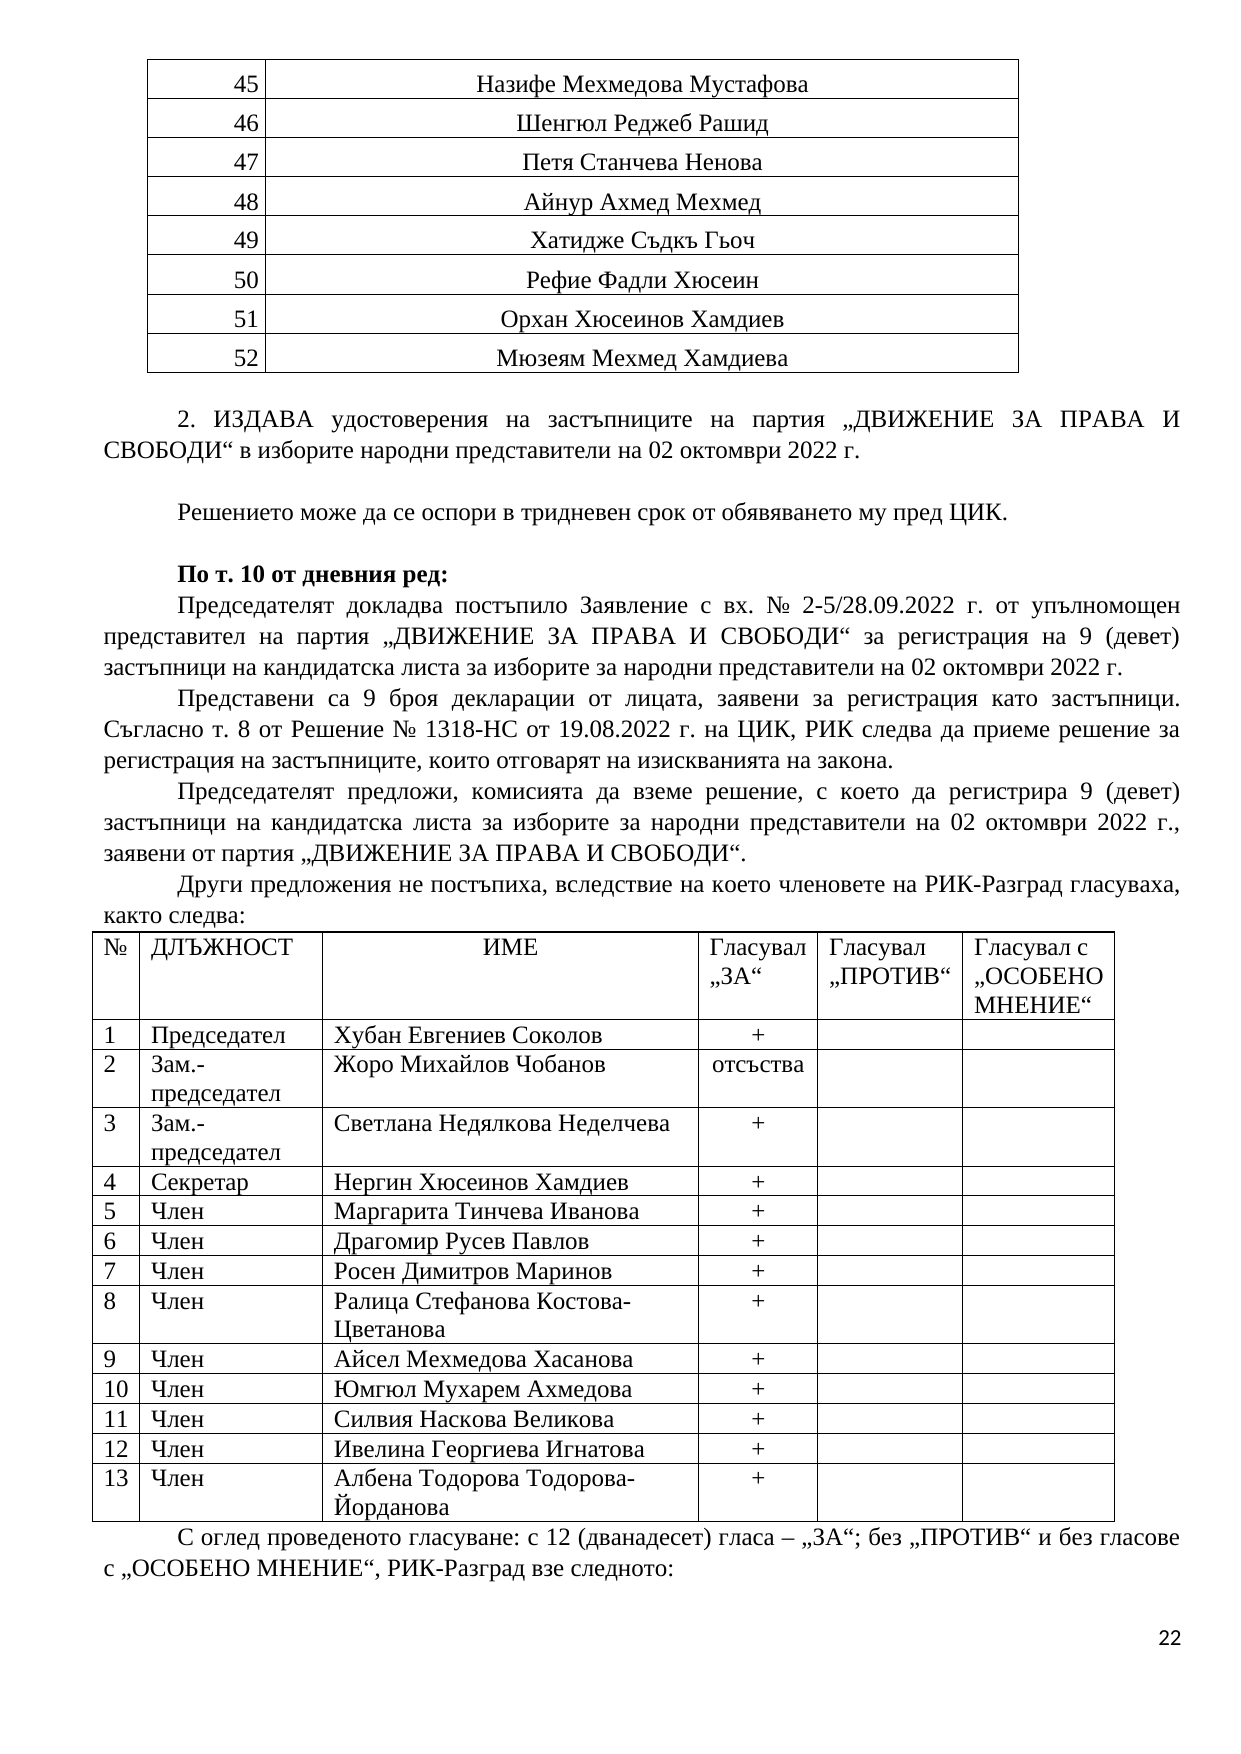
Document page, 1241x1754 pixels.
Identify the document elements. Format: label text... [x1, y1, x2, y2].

table_cell 9 [93, 1344, 139, 1373]
table_cell Член [140, 1374, 322, 1403]
table_cell [963, 1464, 1114, 1521]
table_cell Член [140, 1256, 322, 1285]
table_cell 2 [93, 1050, 139, 1107]
table_cell 47 [148, 138, 265, 176]
table_cell 7 [93, 1256, 139, 1285]
table_cell [963, 1020, 1114, 1048]
table_cell Мюзеям Мехмед Хамдиева [266, 334, 1018, 372]
text С оглед проведеното гласуване: с 12 (дванадесет) гласа – „ЗА“; без „ПРОТИВ“ и без гласове с „ОСОБЕНО МНЕНИЕ“, РИК-Разград взе следното: [103, 1522, 1181, 1582]
text Председателят предложи, комисията да вземе решение, с което да регистрира 9 (девет) застъпници на кандидатска листа за изборите за народни представители на 02 октомври 2022 г., заявени от партия „ДВИЖЕНИЕ ЗА ПРАВА И СВОБОДИ“. [103, 776, 1181, 867]
table_cell [818, 1167, 962, 1195]
text Решението може да се оспори в тридневен срок от обявяването му пред ЦИК. [103, 497, 1181, 526]
table_header ДЛЪЖНОСТ [140, 933, 322, 1019]
table_cell + [699, 1404, 817, 1433]
text По т. 10 от дневния ред: [103, 559, 1181, 588]
table_cell Член [140, 1404, 322, 1433]
table_cell 50 [148, 255, 265, 293]
table_cell 4 [93, 1167, 139, 1195]
table_cell Член [140, 1344, 322, 1373]
table_cell Ралица Стефанова Костова-Цветанова [323, 1286, 698, 1343]
table_cell Петя Станчева Ненова [266, 138, 1018, 176]
table_cell [963, 1344, 1114, 1373]
table_cell + [699, 1226, 817, 1255]
table_cell Албена Тодорова Тодорова-Йорданова [323, 1464, 698, 1521]
table_header № [93, 933, 139, 1019]
table_cell [818, 1020, 962, 1048]
table_cell 49 [148, 216, 265, 254]
table_cell 48 [148, 177, 265, 215]
table_cell + [699, 1374, 817, 1403]
table_cell 46 [148, 99, 265, 137]
table_cell Росен Димитров Маринов [323, 1256, 698, 1285]
table_cell + [699, 1020, 817, 1048]
text Други предложения не постъпиха, вследствие на което членовете на РИК-Разград гласуваха, както следва: [103, 869, 1181, 929]
table_cell [818, 1050, 962, 1107]
table_cell [963, 1196, 1114, 1225]
table_cell [963, 1374, 1114, 1403]
table_cell Хатидже Съдкъ Гьоч [266, 216, 1018, 254]
table_cell Зам.-председател [140, 1050, 322, 1107]
table_header Гласувал с „ОСОБЕНО МНЕНИЕ“ [963, 933, 1114, 1019]
table_cell Хубан Евгениев Соколов [323, 1020, 698, 1048]
text Представени са 9 броя декларации от лицата, заявени за регистрация като застъпници. Съгласно т. 8 от Решение № 1318-НС от 19.08.2022 г. на ЦИК, РИК следва да приеме решение за регистрация на застъпниците, които отговарят на изискванията на закона. [103, 683, 1181, 774]
table_cell [818, 1256, 962, 1285]
table_cell отсъства [699, 1050, 817, 1107]
table_cell [818, 1434, 962, 1462]
table_cell Член [140, 1286, 322, 1343]
table_cell Рефие Фадли Хюсеин [266, 255, 1018, 293]
table_cell Член [140, 1226, 322, 1255]
table_cell Айнур Ахмед Мехмед [266, 177, 1018, 215]
table_cell [963, 1286, 1114, 1343]
table_cell Маргарита Тинчева Иванова [323, 1196, 698, 1225]
table_cell [818, 1226, 962, 1255]
table_cell 10 [93, 1374, 139, 1403]
table_cell Ивелина Георгиева Игнатова [323, 1434, 698, 1462]
table_cell 51 [148, 295, 265, 332]
table_cell Назифе Мехмедова Мустафова [266, 60, 1018, 98]
table_header Гласувал „ЗА“ [699, 933, 817, 1019]
table_cell [818, 1344, 962, 1373]
table_cell Секретар [140, 1167, 322, 1195]
table_cell Зам.-председател [140, 1108, 322, 1166]
table_cell Драгомир Русев Павлов [323, 1226, 698, 1255]
text 2. ИЗДАВА удостоверения на застъпниците на партия „ДВИЖЕНИЕ ЗА ПРАВА И СВОБОДИ“ в изборите народни представители на 02 октомври 2022 г. [103, 404, 1181, 463]
table_cell Член [140, 1464, 322, 1521]
table_cell + [699, 1167, 817, 1195]
table_cell [963, 1404, 1114, 1433]
table_cell 1 [93, 1020, 139, 1048]
table_cell 6 [93, 1226, 139, 1255]
table_cell [963, 1256, 1114, 1285]
table_cell Силвия Наскова Великова [323, 1404, 698, 1433]
table_cell [818, 1286, 962, 1343]
table_cell Айсел Мехмедова Хасанова [323, 1344, 698, 1373]
table_cell [963, 1167, 1114, 1195]
table_cell + [699, 1108, 817, 1166]
table_cell [818, 1196, 962, 1225]
table_cell 45 [148, 60, 265, 98]
table_cell Председател [140, 1020, 322, 1048]
table_cell 13 [93, 1464, 139, 1521]
table_cell 11 [93, 1404, 139, 1433]
table_cell + [699, 1344, 817, 1373]
table_cell [818, 1374, 962, 1403]
table_cell Нергин Хюсеинов Хамдиев [323, 1167, 698, 1195]
table_cell [818, 1464, 962, 1521]
table_cell 52 [148, 334, 265, 372]
table_cell 8 [93, 1286, 139, 1343]
table_header Гласувал „ПРОТИВ“ [818, 933, 962, 1019]
table_header ИМЕ [323, 933, 698, 1019]
table_cell 5 [93, 1196, 139, 1225]
table_cell Светлана Недялкова Неделчева [323, 1108, 698, 1166]
table_cell Член [140, 1196, 322, 1225]
table_cell + [699, 1256, 817, 1285]
table_cell [963, 1434, 1114, 1462]
text Председателят докладва постъпило Заявление с вх. № 2-5/28.09.2022 г. от упълномощен представител на партия „ДВИЖЕНИЕ ЗА ПРАВА И СВОБОДИ“ за регистрация на 9 (девет) застъпници на кандидатска листа за изборите за народни представители на 02 октомври 2022 г. [103, 590, 1181, 681]
table_cell Шенгюл Реджеб Рашид [266, 99, 1018, 137]
table_cell Орхан Хюсеинов Хамдиев [266, 295, 1018, 332]
table_cell [963, 1226, 1114, 1255]
table_cell Жоро Михайлов Чобанов [323, 1050, 698, 1107]
table_cell [963, 1050, 1114, 1107]
table_cell + [699, 1196, 817, 1225]
table_cell [818, 1404, 962, 1433]
table_cell Юмгюл Мухарем Ахмедова [323, 1374, 698, 1403]
table_cell [963, 1108, 1114, 1166]
table_cell [818, 1108, 962, 1166]
table_cell 12 [93, 1434, 139, 1462]
table_cell Член [140, 1434, 322, 1462]
table_cell + [699, 1434, 817, 1462]
table_cell + [699, 1464, 817, 1521]
table_cell + [699, 1286, 817, 1343]
table_cell 3 [93, 1108, 139, 1166]
